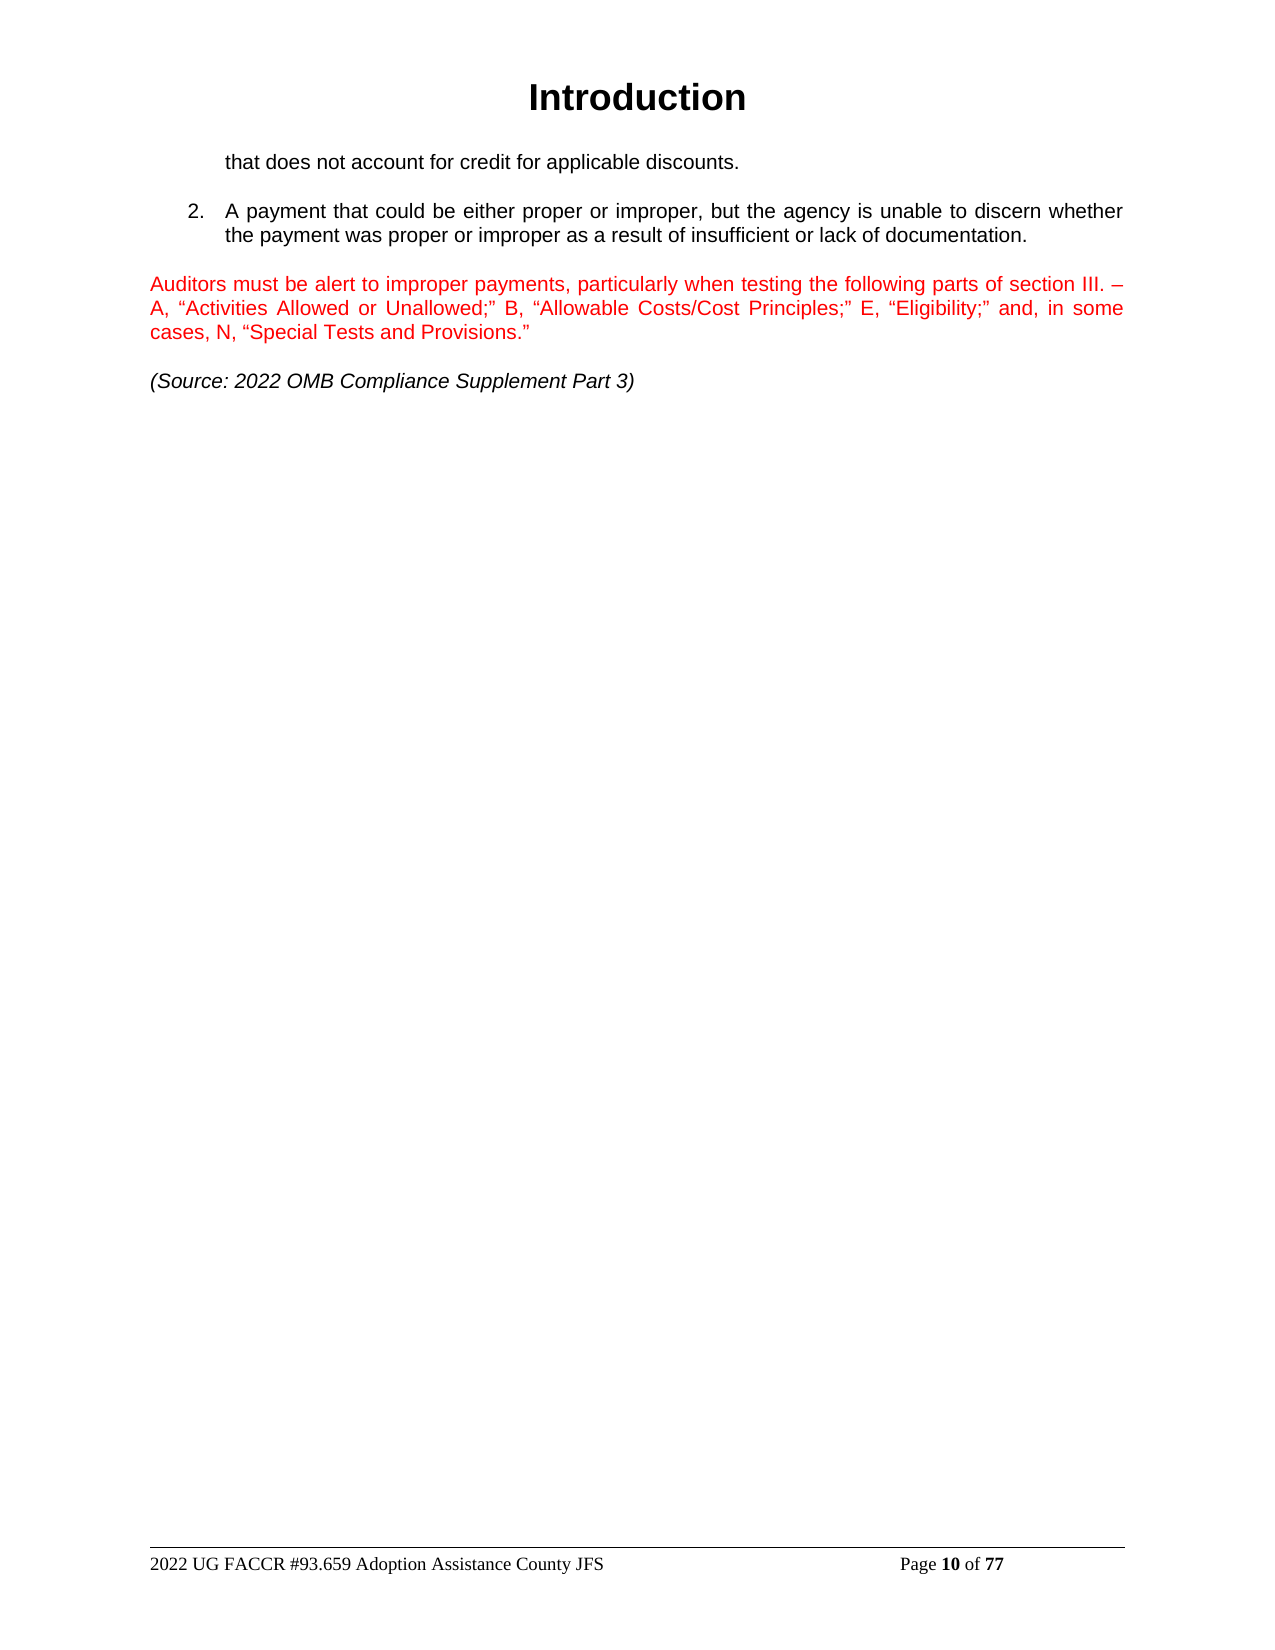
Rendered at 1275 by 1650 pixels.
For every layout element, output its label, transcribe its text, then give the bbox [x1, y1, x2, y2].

list A payment that could be either proper or improper, but the agency is unable to discern whether the payment was proper or improper as a result of insufficient or lack of documentation. [187, 199, 1125, 247]
text (Source: 2022 OMB Compliance Supplement Part 3) [150, 369, 1125, 393]
text Auditors must be alert to improper payments, particularly when testing the following parts of section III. – A, “Activities Allowed or Unallowed;” B, “Allowable Costs/Cost Principles;” E, “Eligibility;” and, in some cases, N, “Special Tests and Provisions.” [150, 272, 1125, 344]
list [187, 150, 1125, 174]
